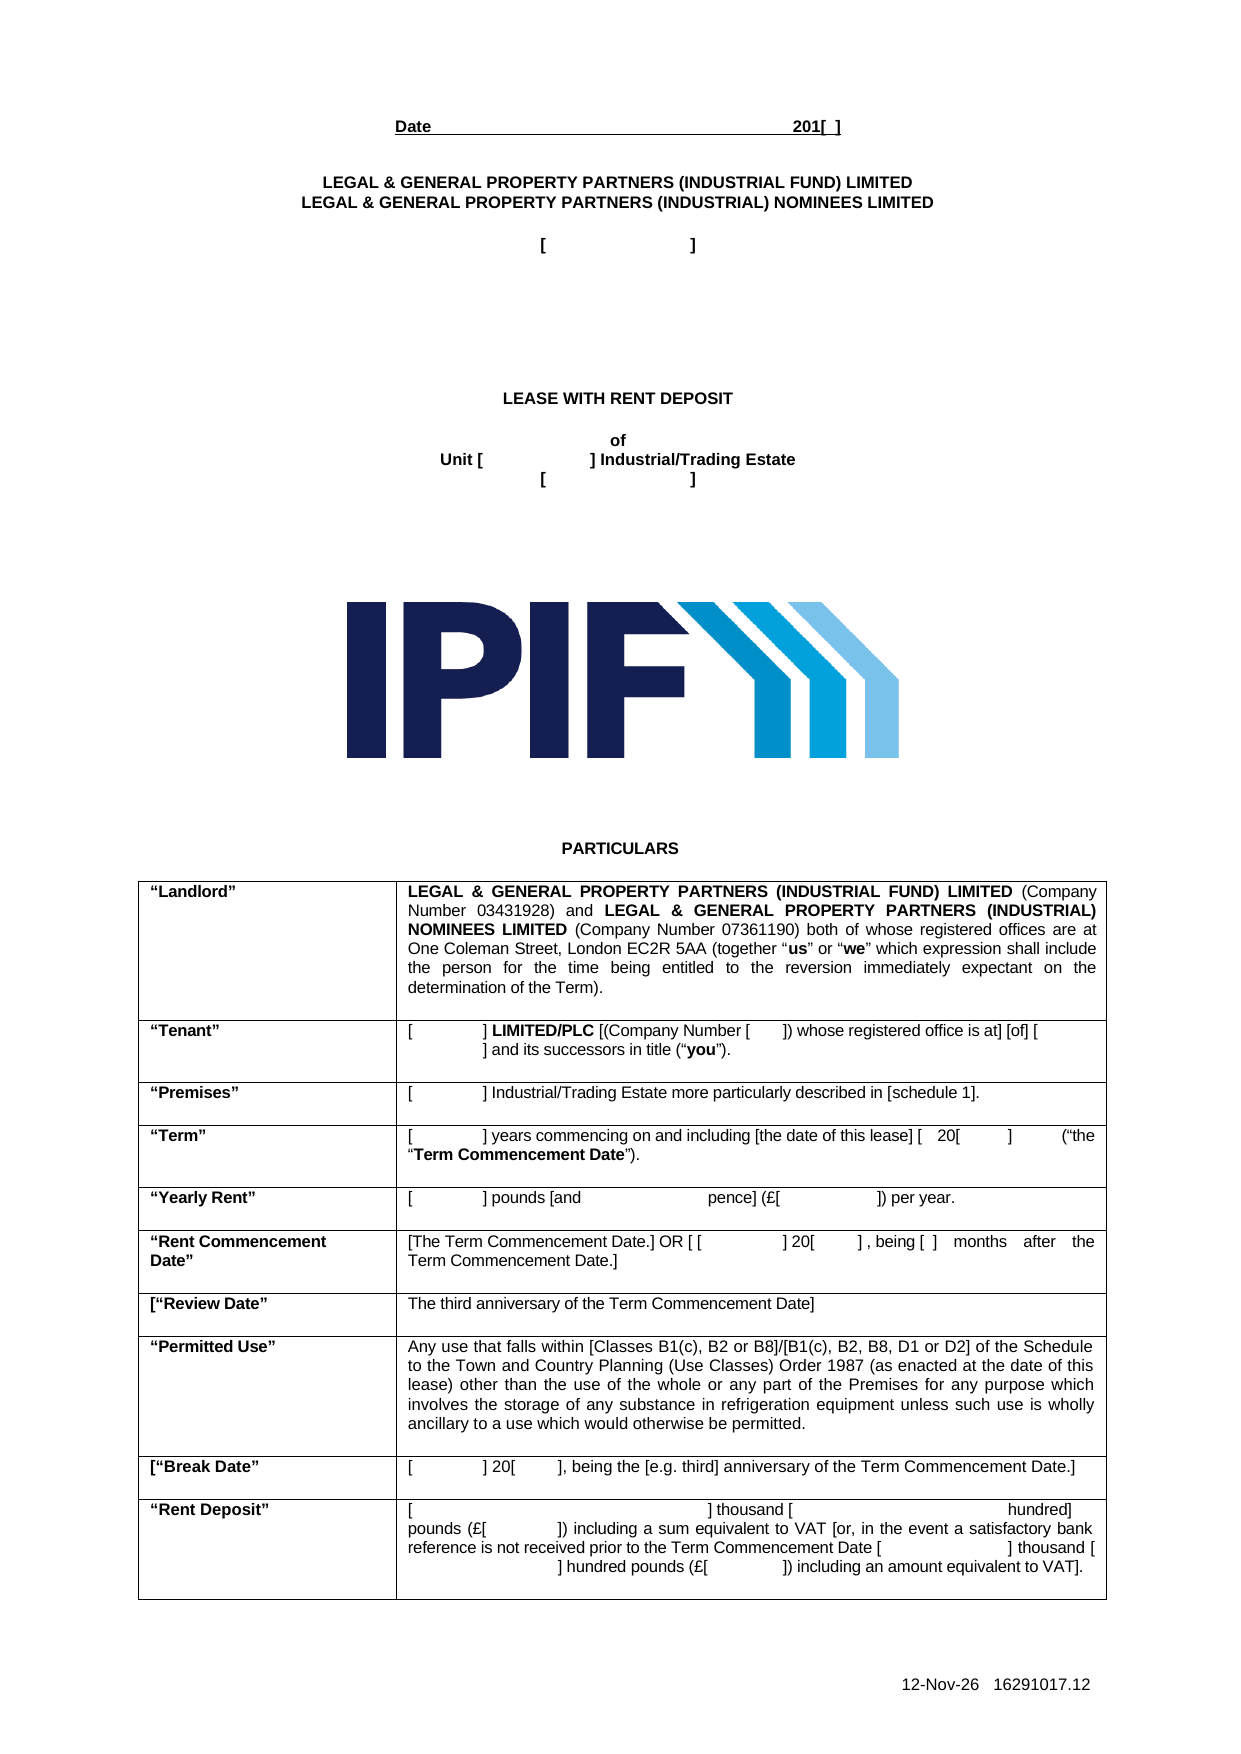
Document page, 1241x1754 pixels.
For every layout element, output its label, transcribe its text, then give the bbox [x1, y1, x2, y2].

table_cell Any use that falls within [Classes B1(c), B2 or B8]/[B1(c), B2, B8, D1 or D2] of the Schedule to the Town and Country Planning (Use Classes) Order 1987 (as enacted at the date of this lease) other than the use of the whole or any part of the Premises for any purpose which involves the storage of any substance in refrigeration equipment unless such use is wholly ancillary to a use which would otherwise be permitted. [397, 1337, 1106, 1456]
table_header LEGAL & GENERAL PROPERTY PARTNERS (INDUSTRIAL FUND) LIMITED (Company Number 03431928) and LEGAL & GENERAL PROPERTY PARTNERS (INDUSTRIAL) NOMINEES LIMITED (Company Number 07361190) both of whose registered offices are at One Coleman Street, London EC2R 5AA (together “us” or “we” which expression shall include the person for the time being entitled to the reversion immediately expectant on the determination of the Term). [397, 882, 1106, 1019]
table_cell LEGAL & GENERAL PROPERTY PARTNERS (INDUSTRIAL FUND) LIMITED LEGAL & GENERAL PROPERTY PARTNERS (INDUSTRIAL) NOMINEES LIMITED [ ] [140, 173, 1096, 304]
table_cell “Term” [139, 1126, 396, 1187]
table_cell “Rent Deposit” [139, 1500, 396, 1599]
table_cell [ ] 20[ ], being the [e.g. third] anniversary of the Term Commencement Date.] [397, 1457, 1106, 1499]
table_cell LEASE with rent deposit of Unit [ ] Industrial/Trading Estate [ ] [140, 305, 1096, 548]
table_cell [ ] Industrial/Trading Estate more particularly described in [schedule 1]. [397, 1083, 1106, 1125]
table_cell The third anniversary of the Term Commencement Date] [397, 1294, 1106, 1336]
table_cell [“Break Date” [139, 1457, 396, 1499]
table_cell [ ] years commencing on and including [the date of this lease] [ 20[ ] (“the “Term Commencement Date”). [397, 1126, 1106, 1187]
table_cell “Yearly Rent” [139, 1188, 396, 1230]
table_cell [ ] pounds [and pence] (£[ ]) per year. [397, 1188, 1106, 1230]
table_cell “Premises” [139, 1083, 396, 1125]
table_cell [“Review Date” [139, 1294, 396, 1336]
text PARTICULARS [150, 838, 1090, 858]
table_cell [ ] thousand [ hundred] pounds (£[ ]) including a sum equivalent to VAT [or, in the event a satisfactory bank reference is not received prior to the Term Commencement Date [ ] thousand [ ] hundred pounds (£[ ]) including an amount equivalent to VAT]. [397, 1500, 1106, 1599]
table_cell “Permitted Use” [139, 1337, 396, 1456]
table_cell [The Term Commencement Date.] OR [ [ ] 20[ ] , being [ ] months after the Term Commencement Date.] [397, 1231, 1106, 1293]
picture [315, 590, 925, 774]
table_cell “Tenant” [139, 1021, 396, 1082]
table_header Date 201[ ] [140, 117, 1096, 173]
table_cell [ ] LIMITED/PLC [(Company Number [ ]) whose registered office is at] [of] [ ] and its successors in title (“you”). [397, 1021, 1106, 1082]
table_cell “Rent Commencement Date” [139, 1231, 396, 1293]
table_header “Landlord” [139, 882, 396, 1019]
